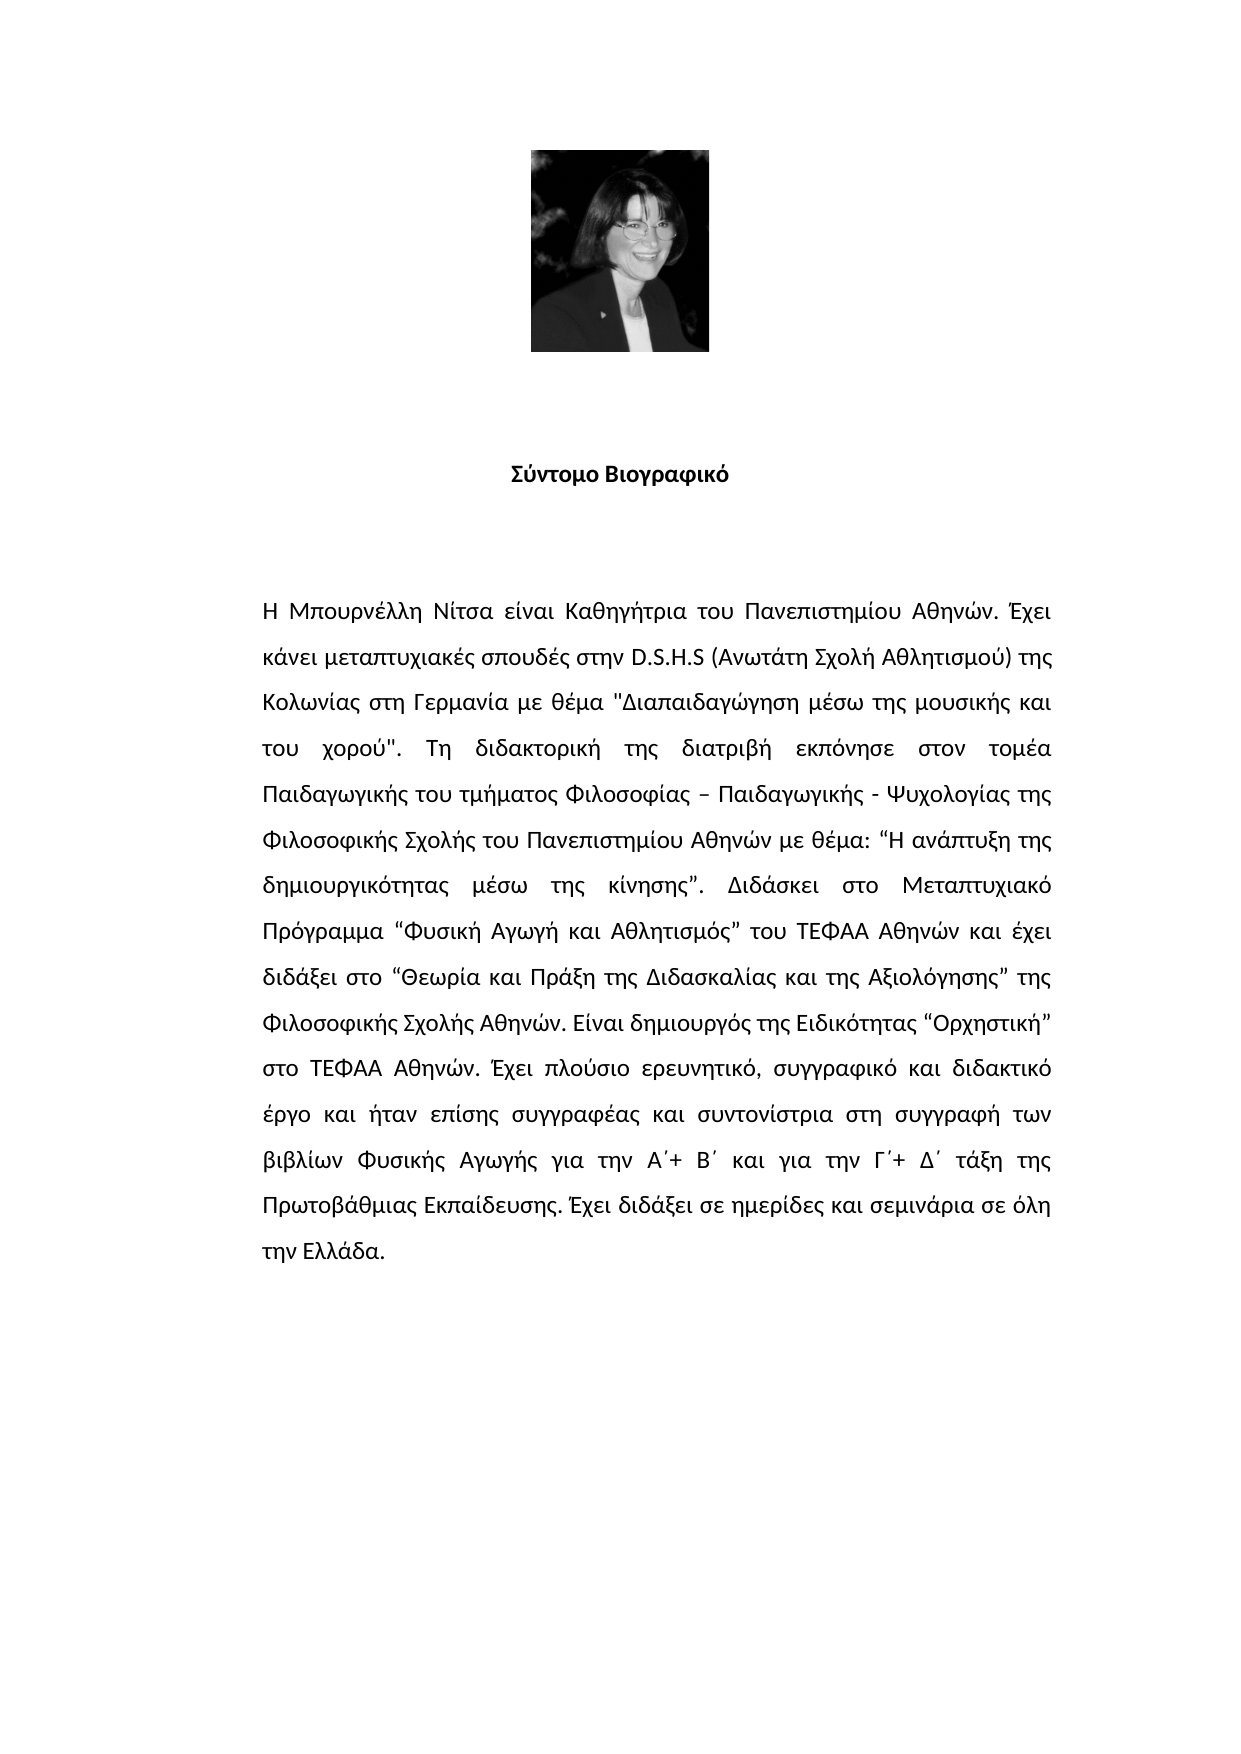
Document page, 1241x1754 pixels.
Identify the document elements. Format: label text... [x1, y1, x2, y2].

picture [531, 150, 710, 352]
list Η Μπουρνέλλη Νίτσα είναι Καθηγήτρια του Πανεπιστημίου Αθηνών. Έχει κάνει μεταπτυχιακές σπουδές στην D.S.H.S (Ανωτάτη Σχολή Αθλητισμού) της Κολωνίας στη Γερμανία με θέμα "Διαπαιδαγώγηση μέσω της μουσικής και του χορού". Τη διδακτορική της διατριβή εκπόνησε στον τομέα Παιδαγωγικής του τμήματος Φιλοσοφίας – Παιδαγωγικής - Ψυχολογίας της Φιλοσοφικής Σχολής του Πανεπιστημίου Αθηνών με θέμα: “Η ανάπτυξη της δημιουργικότητας μέσω της κίνησης”. Διδάσκει στο Μεταπτυχιακό Πρόγραμμα “Φυσική Αγωγή και Αθλητισμός” του ΤΕΦΑΑ Αθηνών και έχει διδάξει στο “Θεωρία και Πράξη της Διδασκαλίας και της Αξιολόγησης” της Φιλοσοφικής Σχολής Αθηνών. Είναι δημιουργός της Ειδικότητας “Ορχηστική” στο ΤΕΦΑΑ Αθηνών. Έχει πλούσιο ερευνητικό, συγγραφικό και διδακτικό έργο και ήταν επίσης συγγραφέας και συντονίστρια στη συγγραφή των βιβλίων Φυσικής Αγωγής για την Α΄+ Β΄ και για την Γ΄+ Δ΄ τάξη της Πρωτοβάθμιας Εκπαίδευσης. Έχει διδάξει σε ημερίδες και σεμινάρια σε όλη την Ελλάδα. [262, 595, 1053, 1266]
text Σύντομο Βιογραφικό [187, 458, 1053, 488]
